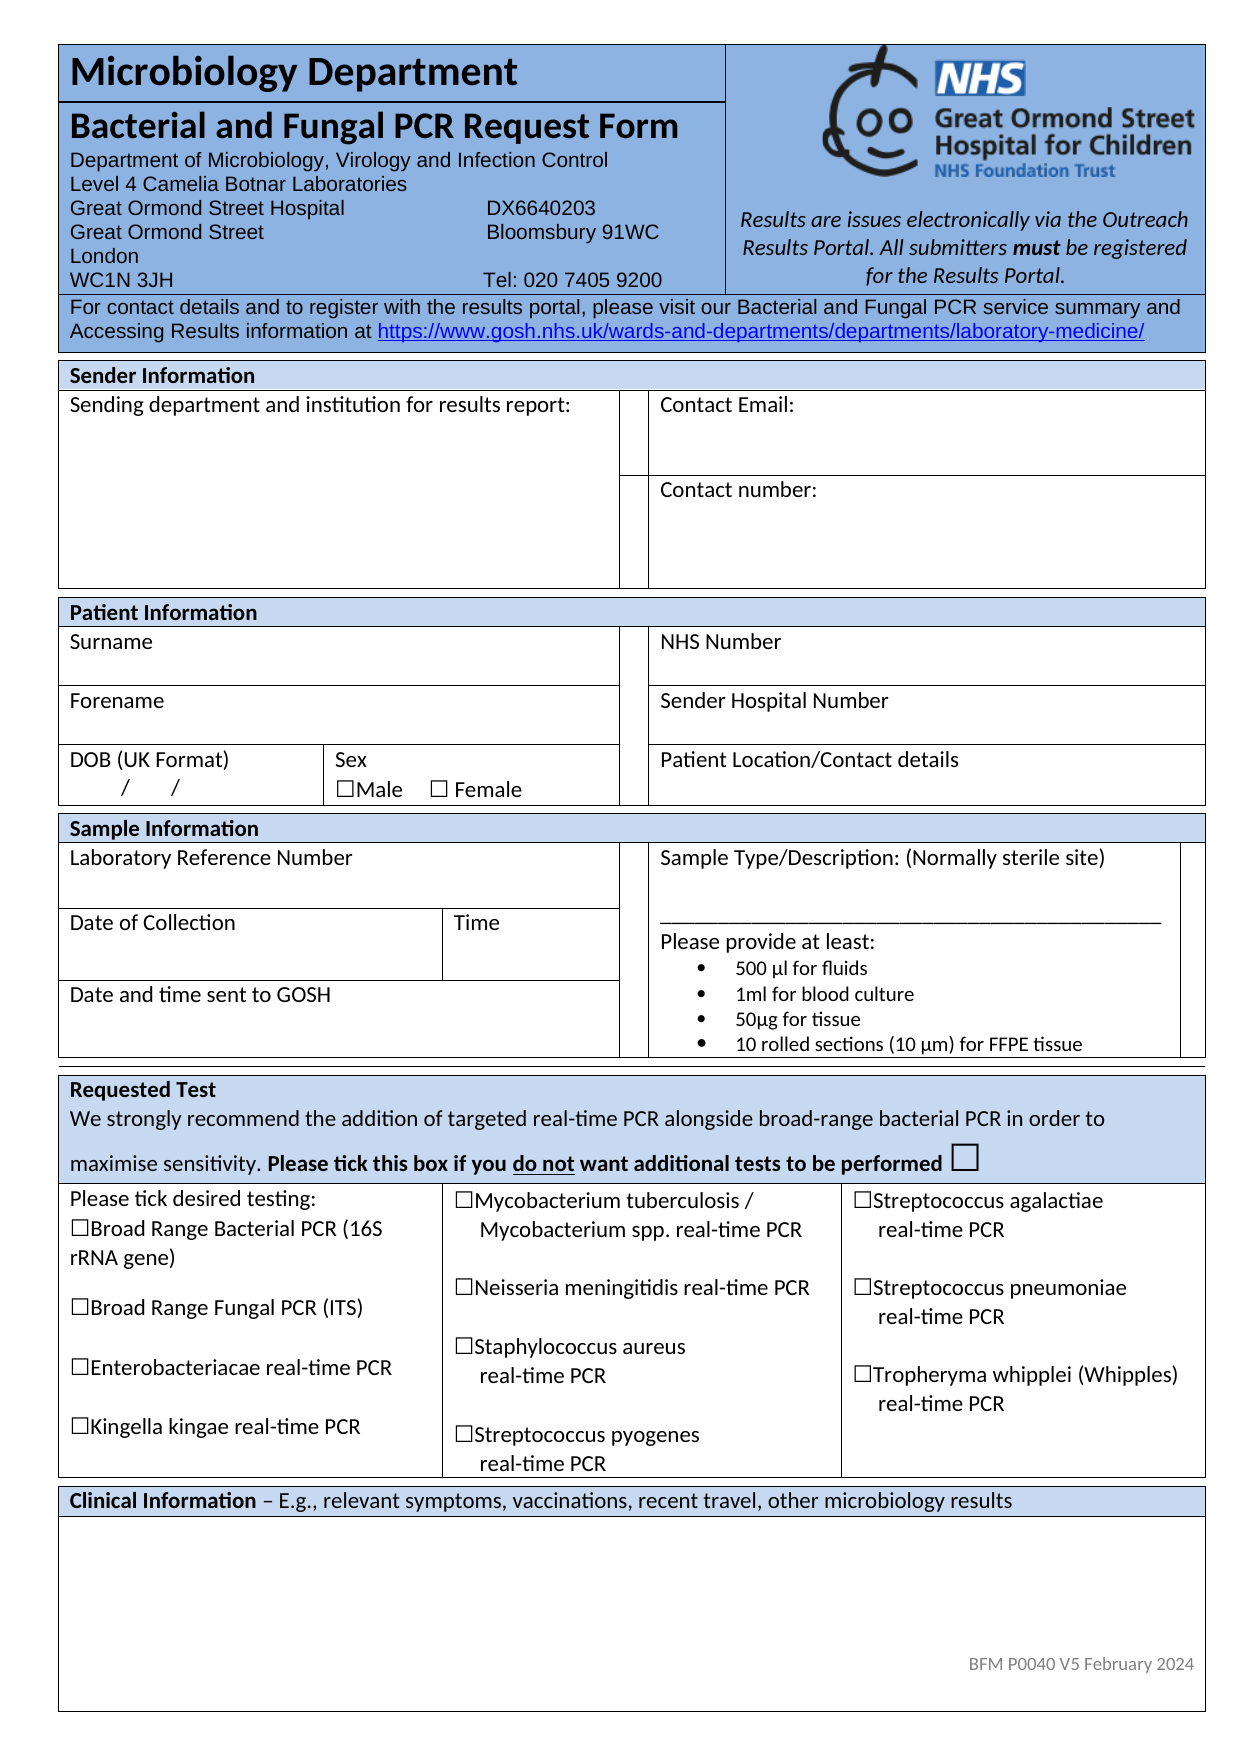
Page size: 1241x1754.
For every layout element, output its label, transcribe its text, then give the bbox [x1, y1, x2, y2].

table_cell Bacterial and Fungal PCR Request Form Department of Microbiology, Virology and Infection Control Level 4 Camelia Botnar Laboratories Great Ormond Street Hospital DX6640203 Great Ormond Street Bloomsbury 91WC London WC1N 3JH Tel: 020 7405 9200 [59, 103, 725, 294]
table_cell [58, 1066, 1206, 1074]
table_cell Requested Test We strongly recommend the addition of targeted real-time PCR alongside broad-range bacterial PCR in order to maximise sensitivity. Please tick this box if you do not want additional tests to be performed [59, 1076, 1205, 1183]
table_cell [620, 843, 648, 1057]
table_cell Mycobacterium tuberculosis / Mycobacterium spp. real-time PCR Neisseria meningitidis real-time PCR Staphylococcus aureus real-time PCR ☐Streptococcus pyogenes real-time PCR [443, 1184, 841, 1477]
picture [822, 45, 1195, 177]
table_cell [58, 1478, 1206, 1486]
table_cell Clinical Information – E.g., relevant symptoms, vaccinations, recent travel, other microbiology results [59, 1487, 1205, 1516]
table_cell Patient Location/Contact details [649, 745, 1205, 804]
table_cell Date of Collection [59, 909, 442, 979]
table_cell [620, 476, 648, 588]
table_cell Time [443, 909, 619, 979]
table_cell [58, 1058, 1206, 1066]
table_cell Sample Information [59, 814, 1205, 842]
table_cell [58, 806, 1206, 813]
table_cell Streptococcus agalactiae real-time PCR Streptococcus pneumoniae real-time PCR Tropheryma whipplei (Whipples) real-time PCR [842, 1184, 1205, 1477]
table_cell Please tick desired testing: Broad Range Bacterial PCR (16S rRNA gene) Broad Range Fungal PCR (ITS) Enterobacteriacae real-time PCR Kingella kingae real-time PCR [59, 1184, 442, 1477]
table_cell Sample Type/Description: (Normally sterile site) ____________________________________________ Please provide at least: 500 µl for fluids 1ml for blood culture 50μg for tissue 10 rolled sections (10 µm) for FFPE tissue [649, 843, 1180, 1057]
table_cell Contact Email: [649, 391, 1205, 474]
table_cell Contact number: [649, 476, 1205, 588]
table_cell Laboratory Reference Number [59, 843, 619, 907]
table_cell Forename [59, 686, 619, 744]
table_cell DOB (UK Format) / / [59, 745, 323, 804]
table_cell NHS Number [649, 627, 1205, 685]
table_cell For contact details and to register with the results portal, please visit our Bacterial and Fungal PCR service summary and Accessing Results information at https://www.gosh.nhs.uk/wards-and-departments/departments/laboratory-medicine/ [59, 295, 1205, 352]
table_cell BFM P0040 V5 February 2024 [59, 1517, 1205, 1711]
table_cell [58, 353, 1206, 360]
table_cell Sending department and institution for results report: [59, 391, 619, 588]
table_cell Surname [59, 627, 619, 685]
table_cell Patient Information [59, 598, 1205, 626]
table_cell Sender Information [59, 361, 1205, 389]
table_cell Sex Male Female [324, 745, 619, 804]
table_cell Sender Hospital Number [649, 686, 1205, 744]
table_cell [620, 391, 648, 474]
table_header Microbiology Department [59, 45, 725, 101]
table_cell Date and time sent to GOSH [59, 981, 619, 1057]
table_header Results are issues electronically via the Outreach Results Portal. All submitters must be registered for the Results Portal. [726, 45, 1205, 294]
table_cell [620, 627, 648, 804]
table_cell [58, 589, 1206, 597]
table_cell [1181, 843, 1205, 1057]
